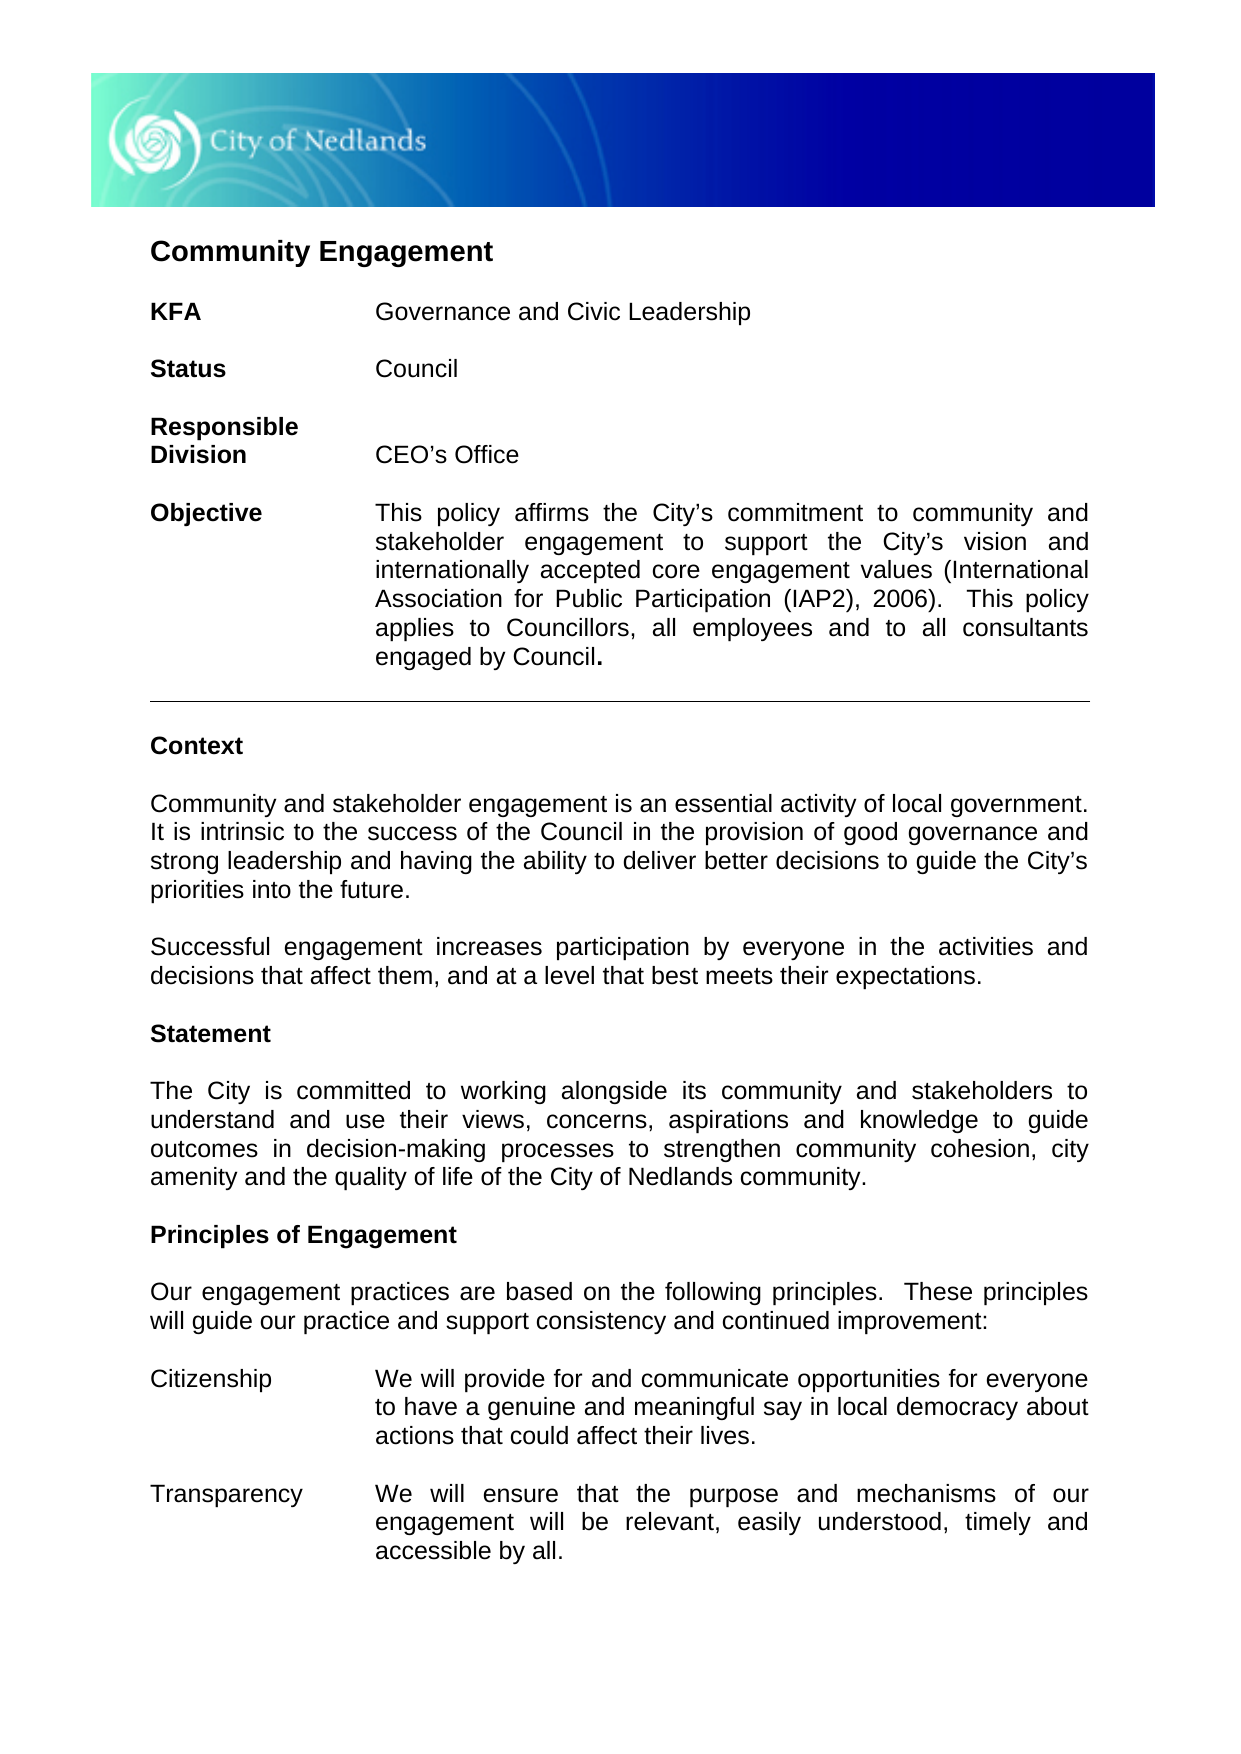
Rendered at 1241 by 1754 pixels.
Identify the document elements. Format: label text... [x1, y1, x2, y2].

text Principles of Engagement [150, 1220, 1090, 1249]
picture [91, 73, 1155, 207]
text Statement [150, 1019, 1090, 1047]
text Our engagement practices are based on the following principles. These principles will guide our practice and support consistency and continued improvement: [150, 1277, 1090, 1335]
text Community and stakeholder engagement is an essential activity of local government. It is intrinsic to the success of the Council in the provision of good governance and strong leadership and having the ability to deliver better decisions to guide the City’s priorities into the future. [150, 789, 1090, 904]
text The City is committed to working alongside its community and stakeholders to understand and use their views, concerns, aspirations and knowledge to guide outcomes in decision-making processes to strengthen community cohesion, city amenity and the quality of life of the City of Nedlands community. [150, 1076, 1090, 1191]
text Community Engagement [150, 234, 1095, 268]
text Context [150, 731, 1090, 760]
text Citizenship We will provide for and communicate opportunities for everyone to have a genuine and meaningful say in local democracy about actions that could affect their lives. [150, 1364, 1090, 1450]
text Division CEO’s Office [150, 441, 1090, 469]
text Status Council [150, 354, 1090, 383]
text Successful engagement increases participation by everyone in the activities and decisions that affect them, and at a level that best meets their expectations. [150, 932, 1090, 990]
text Transparency We will ensure that the purpose and mechanisms of our engagement will be relevant, easily understood, timely and accessible by all. [150, 1479, 1090, 1565]
text Responsible [150, 412, 1090, 441]
text KFA Governance and Civic Leadership [150, 297, 1090, 326]
text Objective This policy affirms the City’s commitment to community and stakeholder engagement to support the City’s vision and internationally accepted core engagement values (International Association for Public Participation (IAP2), 2006). This policy applies to Councillors, all employees and to all consultants engaged by Council. [150, 498, 1090, 671]
